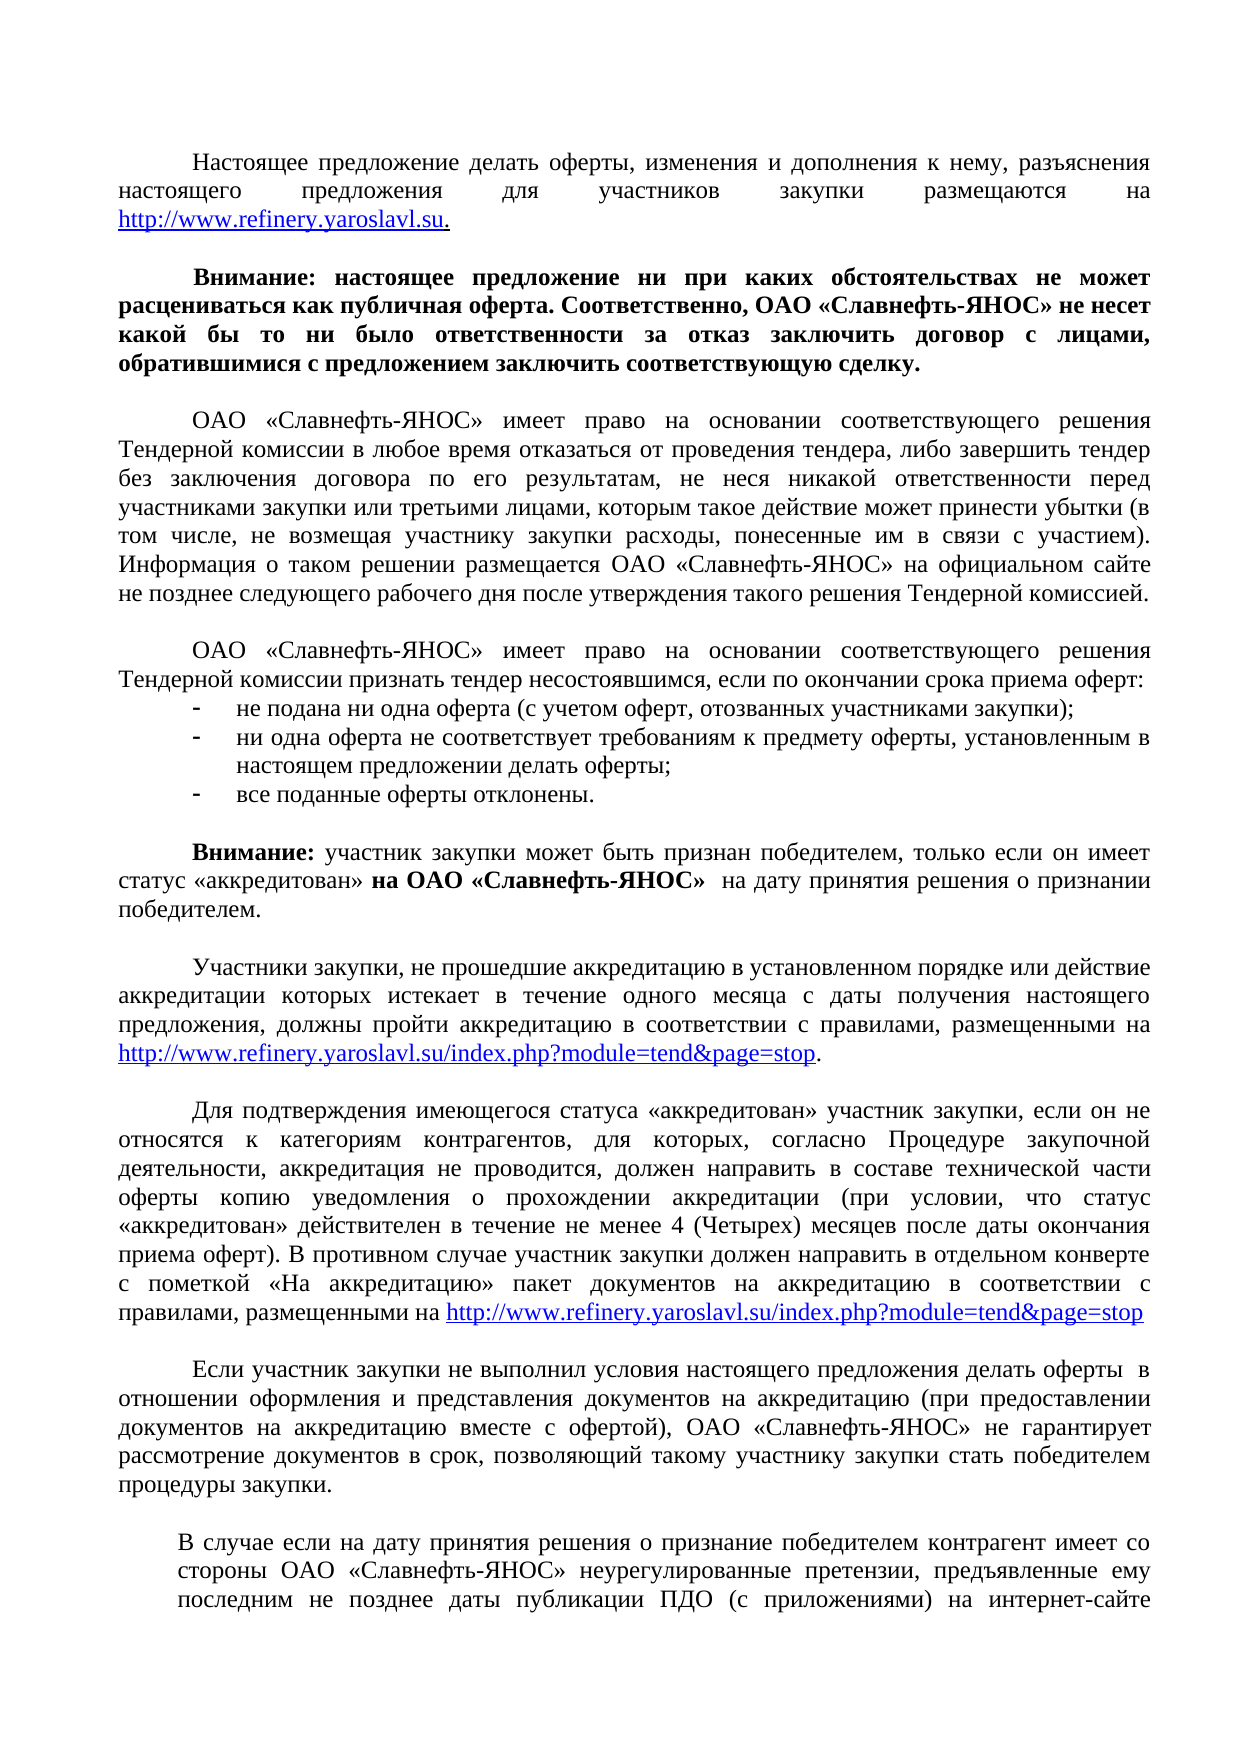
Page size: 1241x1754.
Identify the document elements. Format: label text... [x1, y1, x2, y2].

text Внимание: настоящее предложение ни при каких обстоятельствах не может расцениваться как публичная оферта. Соответственно, ОАО «Славнефть-ЯНОС» не несет какой бы то ни было ответственности за отказ заключить договор с лицами, обратившимися с предложением заключить соответствующую сделку. [118, 262, 1152, 377]
list не подана ни одна оферта (с учетом оферт, отозванных участниками закупки); [192, 693, 1152, 722]
text Участники закупки, не прошедшие аккредитацию в установленном порядке или действие аккредитации которых истекает в течение одного месяца с даты получения настоящего предложения, должны пройти аккредитацию в соответствии с правилами, размещенными на http://www.refinery.yaroslavl.su/index.php?module=tend&page=stop. [118, 952, 1152, 1067]
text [177, 1527, 1152, 1613]
text Внимание: участник закупки может быть признан победителем, только если он имеет статус «аккредитован» на ОАО «Славнефть-ЯНОС» на дату принятия решения о признании победителем. [118, 837, 1152, 923]
text Если участник закупки не выполнил условия настоящего предложения делать оферты в отношении оформления и представления документов на аккредитацию (при предоставлении документов на аккредитацию вместе с офертой), ОАО «Славнефть-ЯНОС» не гарантирует рассмотрение документов в срок, позволяющий такому участнику закупки стать победителем процедуры закупки. [118, 1354, 1152, 1498]
list ни одна оферта не соответствует требованиям к предмету оферты, установленным в настоящем предложении делать оферты; [192, 722, 1152, 779]
text ОАО «Славнефть-ЯНОС» имеет право на основании соответствующего решения Тендерной комиссии признать тендер несостоявшимся, если по окончании срока приема оферт: [118, 636, 1152, 693]
text ОАО «Славнефть-ЯНОС» имеет право на основании соответствующего решения Тендерной комиссии в любое время отказаться от проведения тендера, либо завершить тендер без заключения договора по его результатам, не неся никакой ответственности перед участниками закупки или третьими лицами, которым такое действие может принести убытки (в том числе, не возмещая участнику закупки расходы, понесенные им в связи с участием). Информация о таком решении размещается ОАО «Славнефть-ЯНОС» на официальном сайте не позднее следующего рабочего дня после утверждения такого решения Тендерной комиссией. [118, 406, 1152, 607]
text Настоящее предложение делать оферты, изменения и дополнения к нему, разъяснения настоящего предложения для участников закупки размещаются на http://www.refinery.yaroslavl.su. [118, 147, 1152, 233]
list все поданные оферты отклонены. [192, 779, 1152, 808]
text Для подтверждения имеющегося статуса «аккредитован» участник закупки, если он не относятся к категориям контрагентов, для которых, согласно Процедуре закупочной деятельности, аккредитация не проводится, должен направить в составе технической части оферты копию уведомления о прохождении аккредитации (при условии, что статус «аккредитован» действителен в течение не менее 4 (Четырех) месяцев после даты окончания приема оферт). В противном случае участник закупки должен направить в отдельном конверте с пометкой «На аккредитацию» пакет документов на аккредитацию в соответствии с правилами, размещенными на http://www.refinery.yaroslavl.su/index.php?module=tend&page=stop [118, 1096, 1152, 1326]
